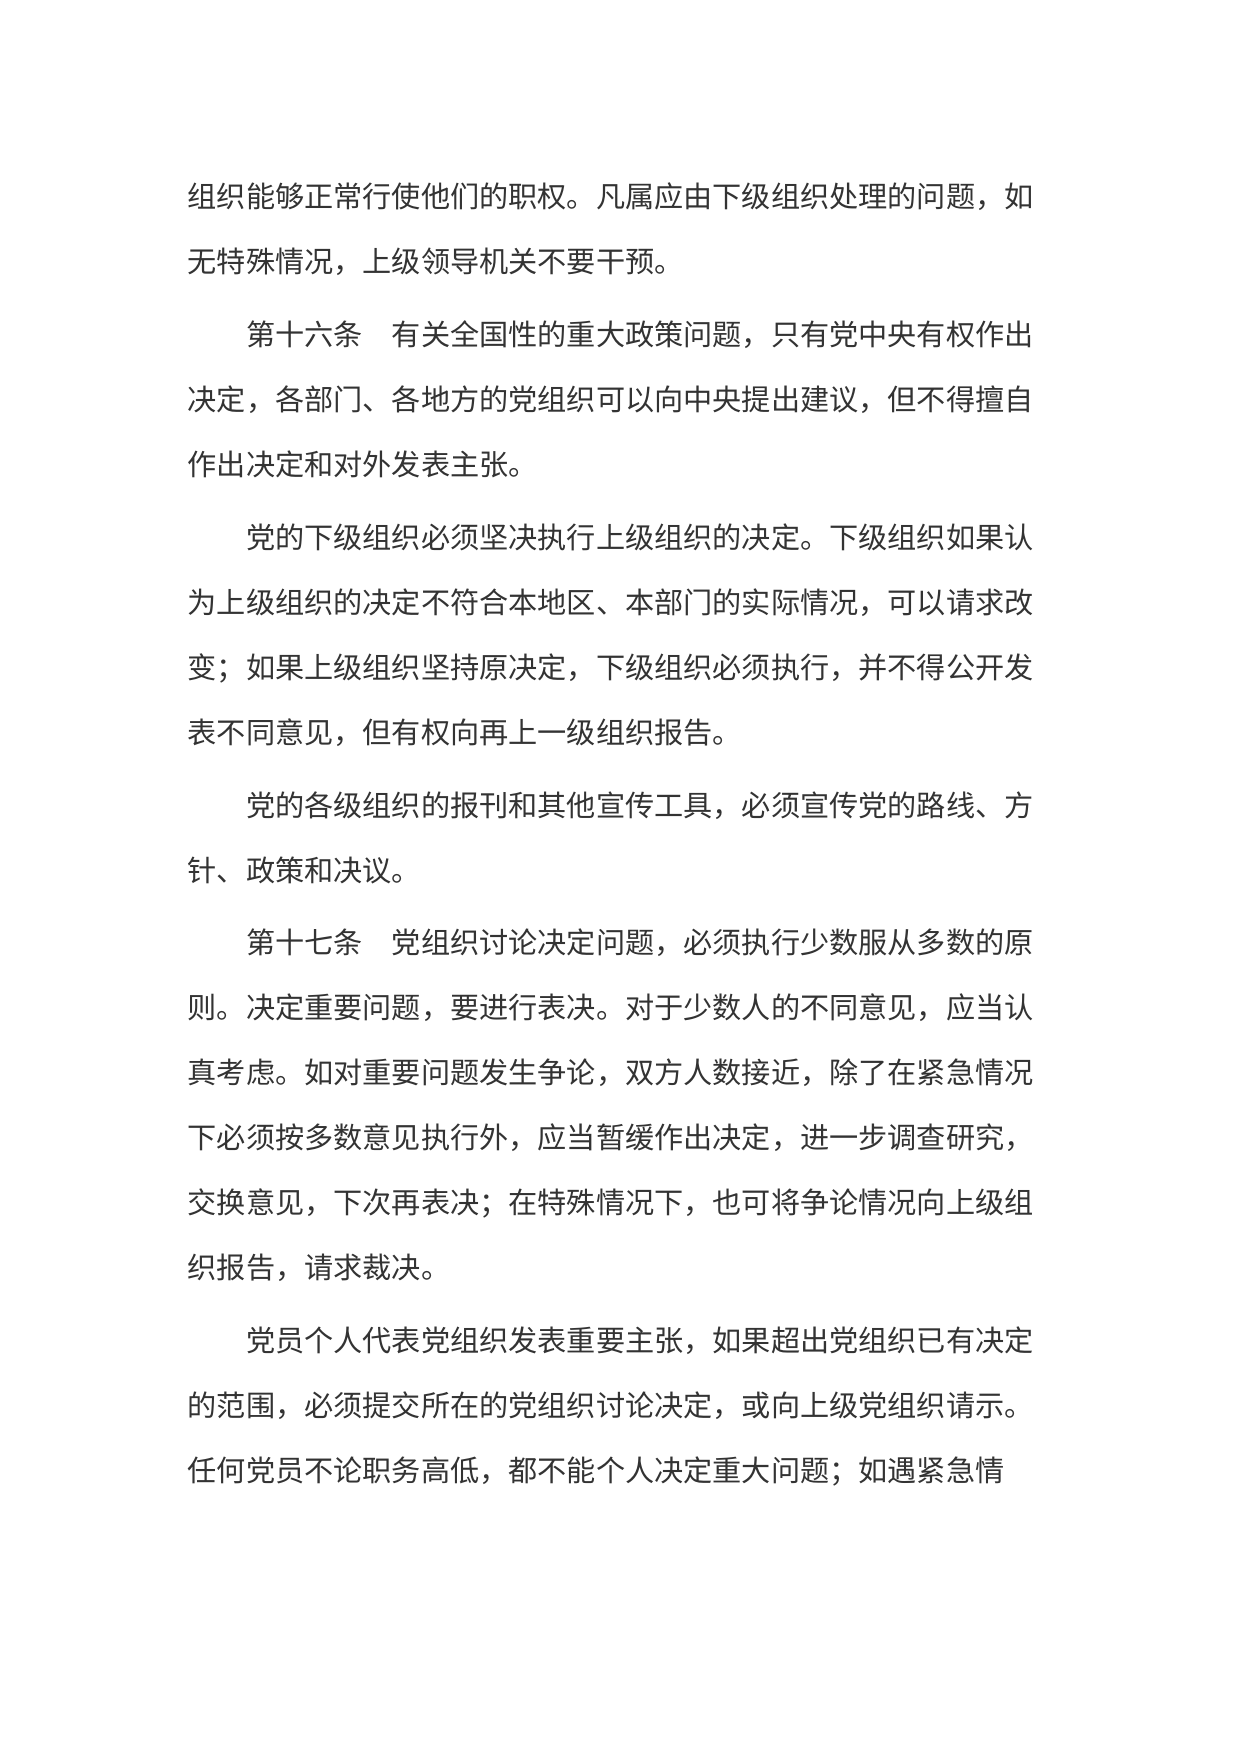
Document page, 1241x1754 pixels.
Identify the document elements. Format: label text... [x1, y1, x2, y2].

text 第十六条 有关全国性的重大政策问题，只有党中央有权作出决定，各部门、各地方的党组织可以向中央提出建议，但不得擅自作出决定和对外发表主张。 [187, 300, 1053, 495]
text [187, 162, 1053, 292]
text 党的下级组织必须坚决执行上级组织的决定。下级组织如果认为上级组织的决定不符合本地区、本部门的实际情况，可以请求改变；如果上级组织坚持原决定，下级组织必须执行，并不得公开发表不同意见，但有权向再上一级组织报告。 [187, 503, 1053, 763]
text 第十七条 党组织讨论决定问题，必须执行少数服从多数的原则。决定重要问题，要进行表决。对于少数人的不同意见，应当认真考虑。如对重要问题发生争论，双方人数接近，除了在紧急情况下必须按多数意见执行外，应当暂缓作出决定，进一步调查研究，交换意见，下次再表决；在特殊情况下，也可将争论情况向上级组织报告，请求裁决。 [187, 909, 1053, 1299]
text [187, 1307, 1053, 1502]
text 党的各级组织的报刊和其他宣传工具，必须宣传党的路线、方针、政策和决议。 [187, 771, 1053, 901]
